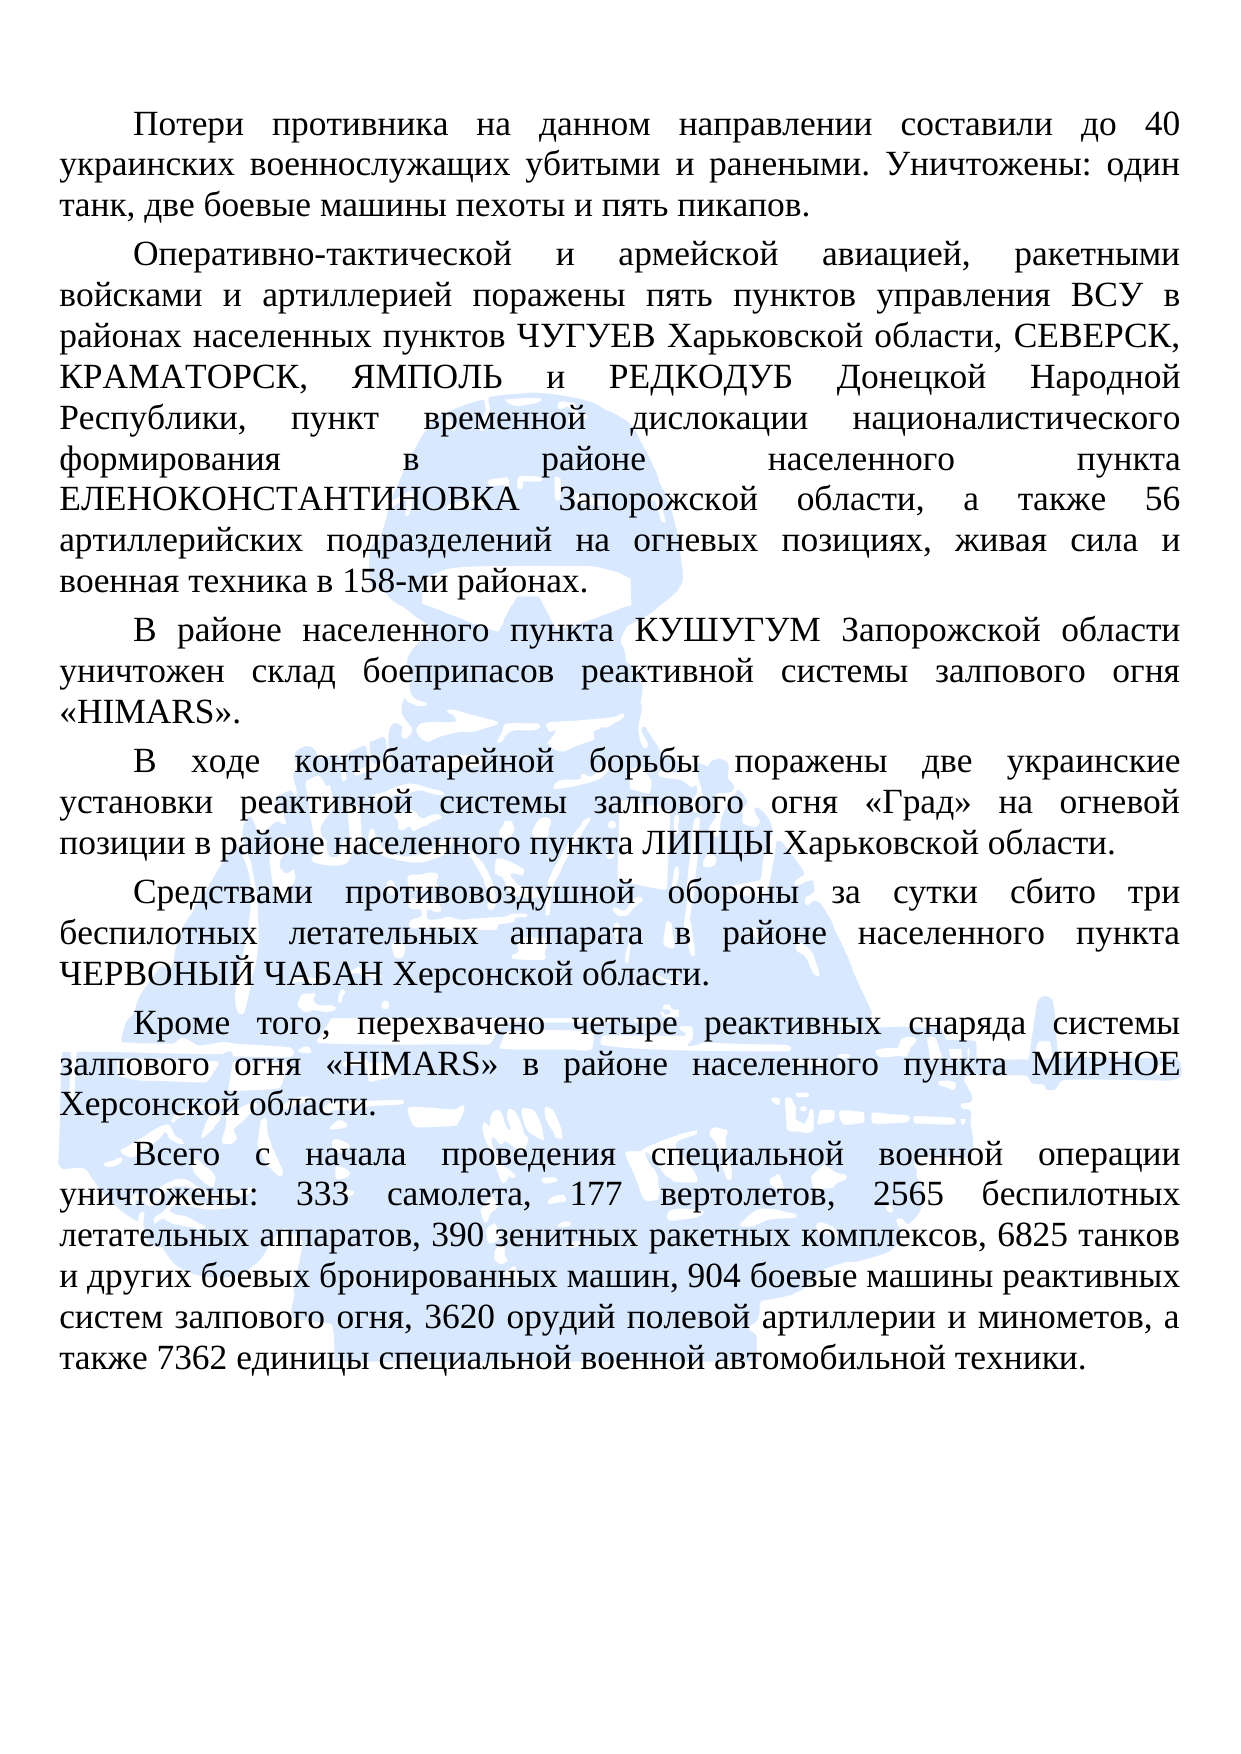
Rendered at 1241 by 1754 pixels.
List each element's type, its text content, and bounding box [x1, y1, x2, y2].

text В ходе контрбатарейной борьбы поражены две украинские установки реактивной системы залпового огня «Град» на огневой позиции в районе населенного пункта ЛИПЦЫ Харьковской области. [59, 739, 1181, 862]
text Оперативно-тактической и армейской авиацией, ракетными войсками и артиллерией поражены пять пунктов управления ВСУ в районах населенных пунктов ЧУГУЕВ Харьковской области, СЕВЕРСК, КРАМАТОРСК, ЯМПОЛЬ и РЕДКОДУБ Донецкой Народной Республики, пункт временной дислокации националистического формирования в районе населенного пункта ЕЛЕНОКОНСТАНТИНОВКА Запорожской области, а также 56 артиллерийских подразделений на огневых позициях, живая сила и военная техника в 158-ми районах. [59, 233, 1181, 600]
text Потери противника на данном направлении составили до 40 украинских военнослужащих убитыми и ранеными. Уничтожены: один танк, две боевые машины пехоты и пять пикапов. [59, 102, 1181, 224]
text В районе населенного пункта КУШУГУМ Запорожской области уничтожен склад боеприпасов реактивной системы залпового огня «HIMARS». [59, 608, 1181, 731]
text Кроме того, перехвачено четыре реактивных снаряда системы залпового огня «HIMARS» в районе населенного пункта МИРНОЕ Херсонской области. [59, 1001, 1181, 1123]
text Всего с начала проведения специальной военной операции уничтожены: 333 самолета, 177 вертолетов, 2565 беспилотных летательных аппаратов, 390 зенитных ракетных комплексов, 6825 танков и других боевых бронированных машин, 904 боевые машины реактивных систем залпового огня, 3620 орудий полевой артиллерии и минометов, а также 7362 единицы специальной военной автомобильной техники. [59, 1132, 1181, 1377]
text Средствами противовоздушной обороны за сутки сбито три беспилотных летательных аппарата в районе населенного пункта ЧЕРВОНЫЙ ЧАБАН Херсонской области. [59, 870, 1181, 993]
